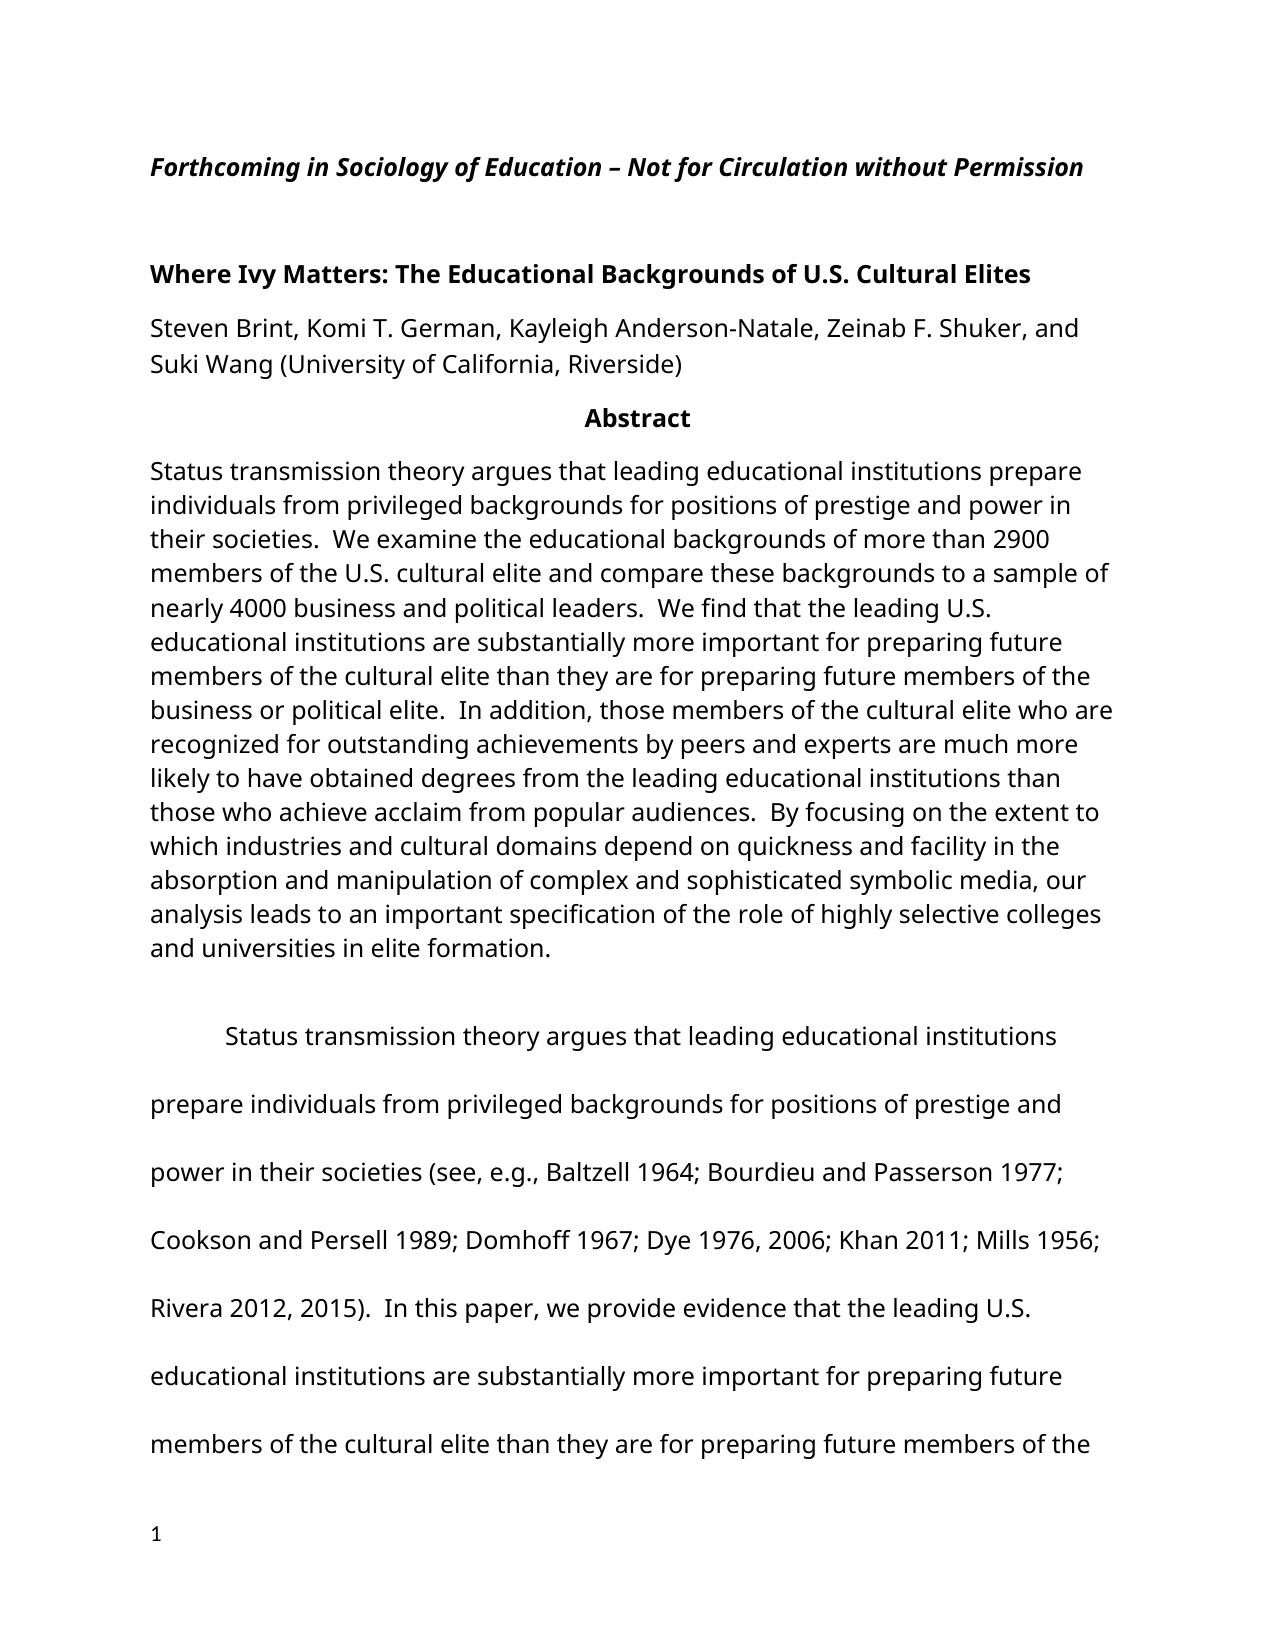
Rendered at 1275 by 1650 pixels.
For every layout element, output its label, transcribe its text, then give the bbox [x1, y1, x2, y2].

text Abstract [150, 401, 1125, 434]
text Steven Brint, Komi T. German, Kayleigh Anderson-Natale, Zeinab F. Shuker, and Suki Wang (University of California, Riverside) [150, 310, 1125, 381]
text Status transmission theory argues that leading educational institutions prepare individuals from privileged backgrounds for positions of prestige and power in their societies. We examine the educational backgrounds of more than 2900 members of the U.S. cultural elite and compare these backgrounds to a sample of nearly 4000 business and political leaders. We find that the leading U.S. educational institutions are substantially more important for preparing future members of the cultural elite than they are for preparing future members of the business or political elite. In addition, those members of the cultural elite who are recognized for outstanding achievements by peers and experts are much more likely to have obtained degrees from the leading educational institutions than those who achieve acclaim from popular audiences. By focusing on the extent to which industries and cultural domains depend on quickness and facility in the absorption and manipulation of complex and sophisticated symbolic media, our analysis leads to an important specification of the role of highly selective colleges and universities in elite formation. [150, 454, 1125, 965]
text Forthcoming in Sociology of Education – Not for Circulation without Permission [150, 150, 1125, 184]
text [150, 1018, 1125, 1461]
text Where Ivy Matters: The Educational Backgrounds of U.S. Cultural Elites [150, 257, 1125, 291]
